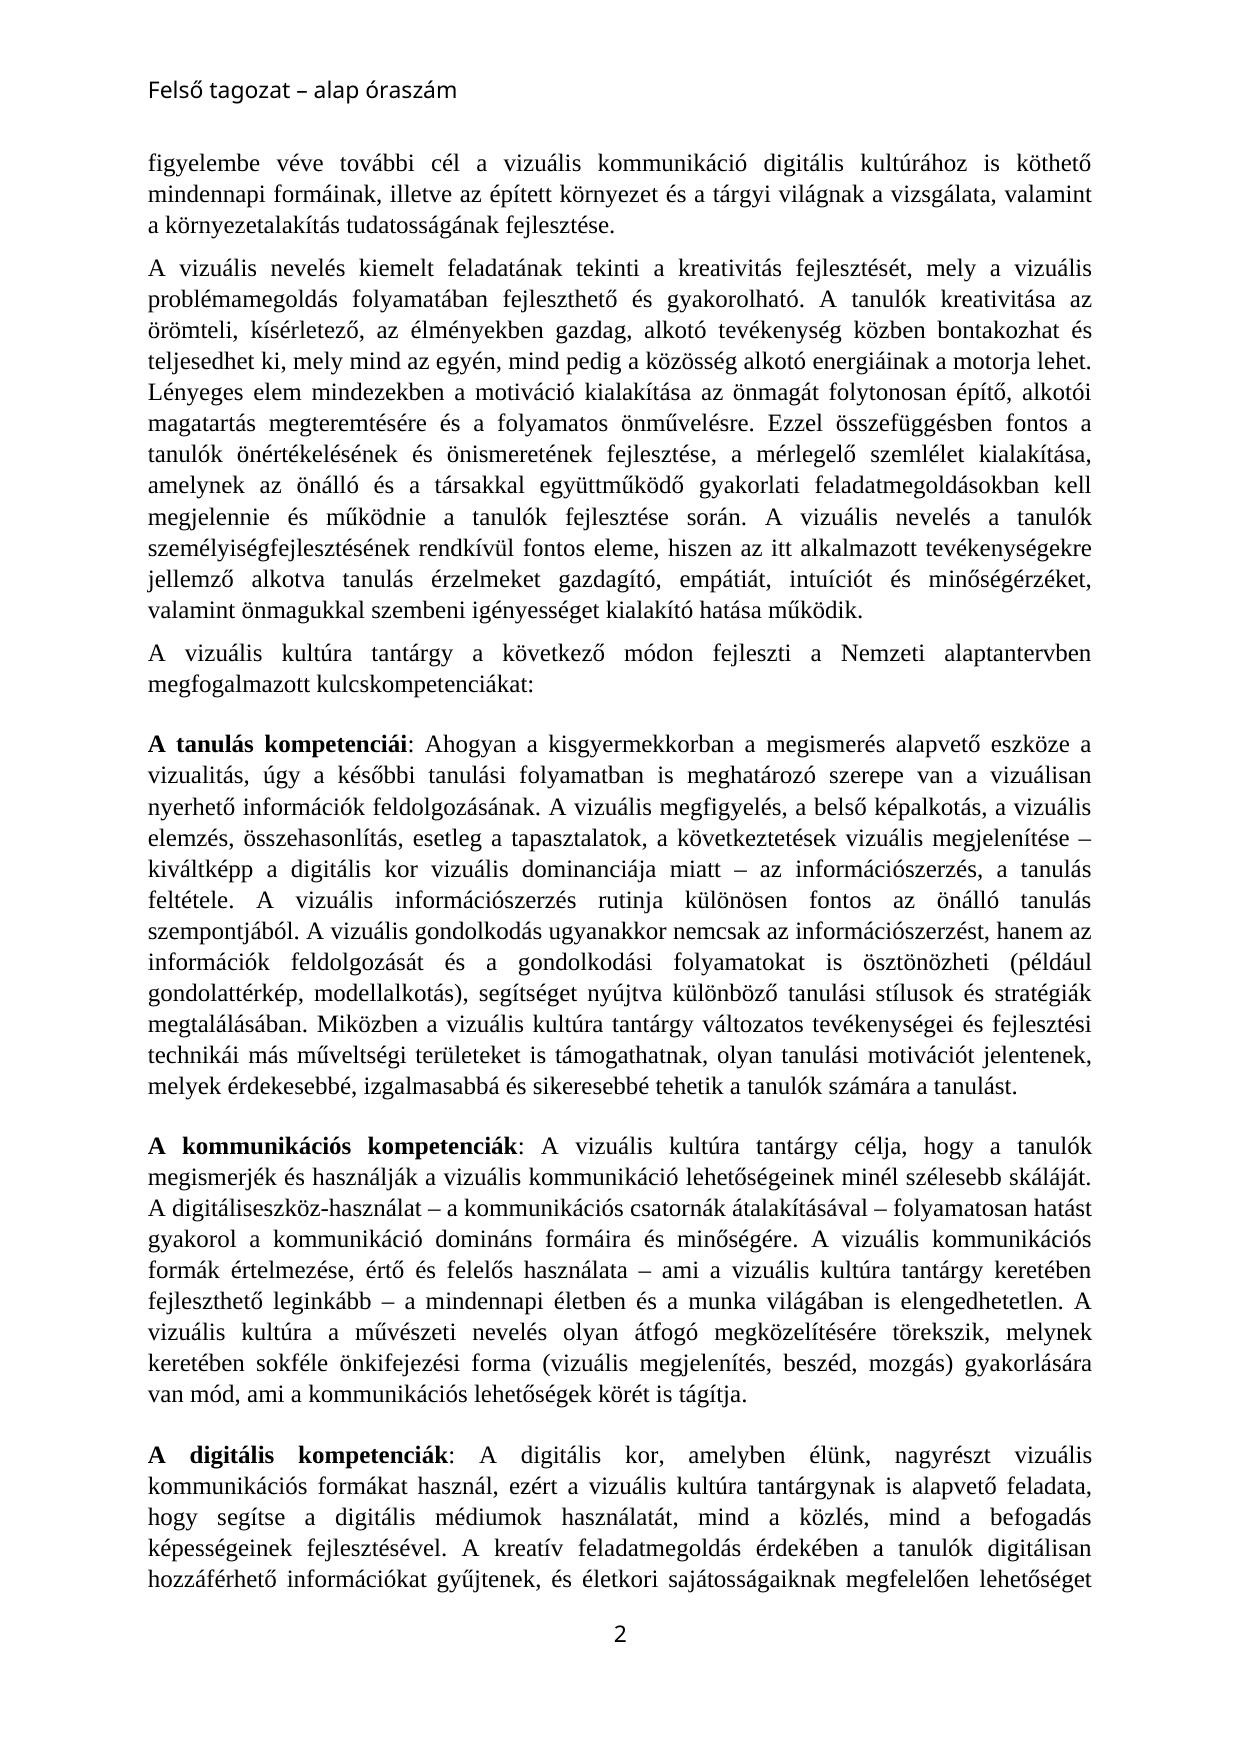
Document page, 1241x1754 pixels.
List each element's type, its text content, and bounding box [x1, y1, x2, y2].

text A vizuális nevelés kiemelt feladatának tekinti a kreativitás fejlesztését, mely a vizuális problémamegoldás folyamatában fejleszthető és gyakorolható. A tanulók kreativitása az örömteli, kísérletező, az élményekben gazdag, alkotó tevékenység közben bontakozhat és teljesedhet ki, mely mind az egyén, mind pedig a közösség alkotó energiáinak a motorja lehet. Lényeges elem mindezekben a motiváció kialakítása az önmagát folytonosan építő, alkotói magatartás megteremtésére és a folyamatos önművelésre. Ezzel összefüggésben fontos a tanulók önértékelésének és önismeretének fejlesztése, a mérlegelő szemlélet kialakítása, amelynek az önálló és a társakkal együttműködő gyakorlati feladatmegoldásokban kell megjelennie és működnie a tanulók fejlesztése során. A vizuális nevelés a tanulók személyiségfejlesztésének rendkívül fontos eleme, hiszen az itt alkalmazott tevékenységekre jellemző alkotva tanulás érzelmeket gazdagító, empátiát, intuíciót és minőségérzéket, valamint önmagukkal szembeni igényességet kialakító hatása működik. [148, 253, 1093, 623]
text A kommunikációs kompetenciák: A vizuális kultúra tantárgy célja, hogy a tanulók megismerjék és használják a vizuális kommunikáció lehetőségeinek minél szélesebb skáláját. A digitáliseszköz-használat – a kommunikációs csatornák átalakításával – folyamatosan hatást gyakorol a kommunikáció domináns formáira és minőségére. A vizuális kommunikációs formák értelmezése, értő és felelős használata – ami a vizuális kultúra tantárgy keretében fejleszthető leginkább – a mindennapi életben és a munka világában is elengedhetetlen. A vizuális kultúra a művészeti nevelés olyan átfogó megközelítésére törekszik, melynek keretében sokféle önkifejezési forma (vizuális megjelenítés, beszéd, mozgás) gyakorlására van mód, ami a kommunikációs lehetőségek körét is tágítja. [148, 1131, 1093, 1408]
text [148, 148, 1093, 238]
text A vizuális kultúra tantárgy a következő módon fejleszti a Nemzeti alaptantervben megfogalmazott kulcskompetenciákat: [148, 638, 1093, 698]
text A tanulás kompetenciái: Ahogyan a kisgyermekkorban a megismerés alapvető eszköze a vizualitás, úgy a későbbi tanulási folyamatban is meghatározó szerepe van a vizuálisan nyerhető információk feldolgozásának. A vizuális megfigyelés, a belső képalkotás, a vizuális elemzés, összehasonlítás, esetleg a tapasztalatok, a következtetések vizuális megjelenítése – kiváltképp a digitális kor vizuális dominanciája miatt – az információszerzés, a tanulás feltétele. A vizuális információszerzés rutinja különösen fontos az önálló tanulás szempontjából. A vizuális gondolkodás ugyanakkor nemcsak az információszerzést, hanem az információk feldolgozását és a gondolkodási folyamatokat is ösztönözheti (például gondolattérkép, modellalkotás), segítséget nyújtva különböző tanulási stílusok és stratégiák megtalálásában. Miközben a vizuális kultúra tantárgy változatos tevékenységei és fejlesztési technikái más műveltségi területeket is támogathatnak, olyan tanulási motivációt jelentenek, melyek érdekesebbé, izgalmasabbá és sikeresebbé tehetik a tanulók számára a tanulást. [148, 729, 1093, 1100]
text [148, 1440, 1093, 1593]
